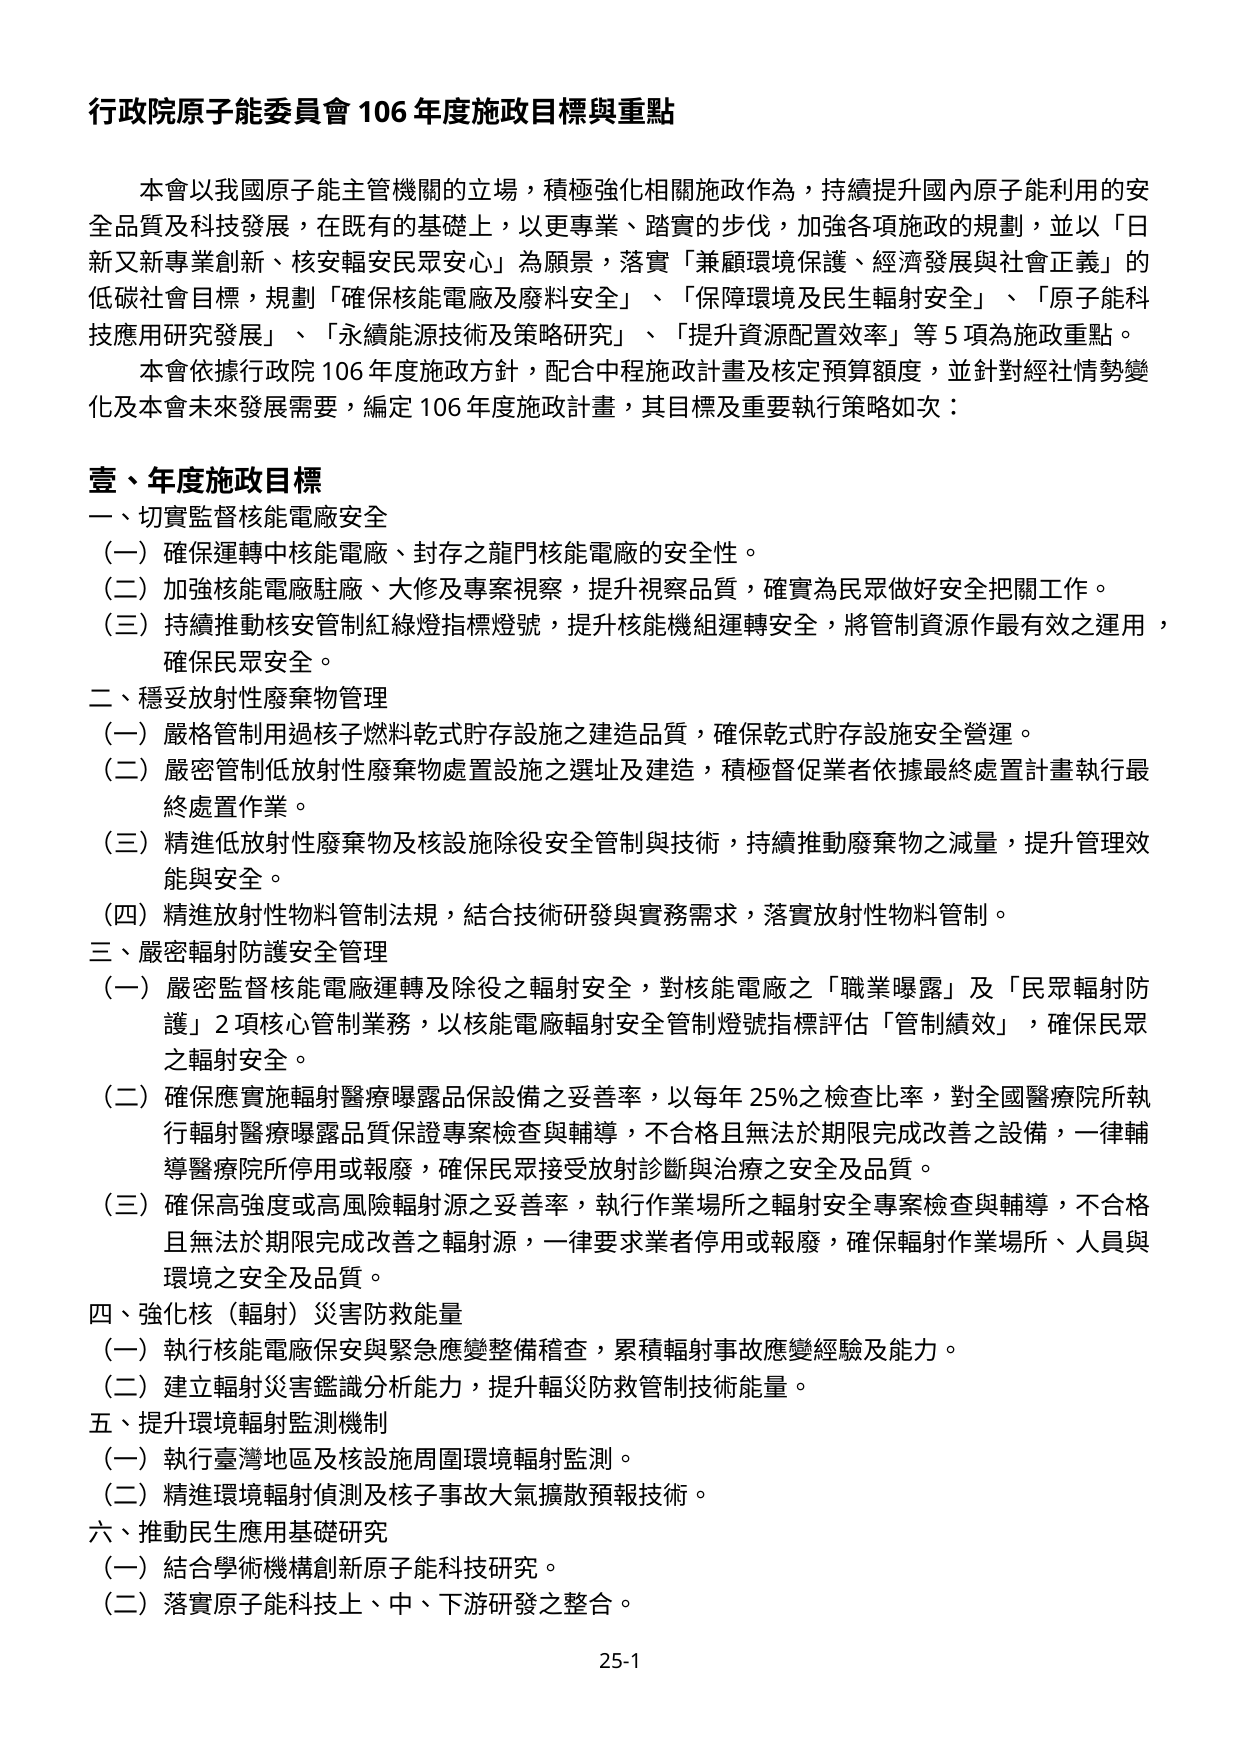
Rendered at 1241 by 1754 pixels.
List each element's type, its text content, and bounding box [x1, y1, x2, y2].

text （一）執行核能電廠保安與緊急應變整備稽查，累積輻射事故應變經驗及能力。 [89, 1331, 1152, 1367]
text （二）精進環境輻射偵測及核子事故大氣擴散預報技術。 [89, 1476, 1152, 1512]
text （一）執行臺灣地區及核設施周圍環境輻射監測。 [89, 1439, 1152, 1476]
text （二）落實原子能科技上、中、下游研發之整合。 [89, 1584, 1152, 1621]
text （三）確保高強度或高風險輻射源之妥善率，執行作業場所之輻射安全專案檢查與輔導，不合格且無法於期限完成改善之輻射源，一律要求業者停用或報廢，確保輻射作業場所、人員與環境之安全及品質。 [89, 1186, 1152, 1294]
text （二）建立輻射災害鑑識分析能力，提升輻災防救管制技術能量。 [89, 1367, 1152, 1403]
text （三）精進低放射性廢棄物及核設施除役安全管制與技術，持續推動廢棄物之減量，提升管理效能與安全。 [89, 823, 1152, 896]
text 六、推動民生應用基礎研究 [89, 1512, 1152, 1548]
text （一）結合學術機構創新原子能科技研究。 [89, 1548, 1152, 1584]
text 行政院原子能委員會106年度施政目標與重點 [89, 89, 1152, 131]
text （三）持續推動核安管制紅綠燈指標燈號，提升核能機組運轉安全，將管制資源作最有效之運用，確保民眾安全。 [89, 606, 1152, 678]
text （二）嚴密管制低放射性廢棄物處置設施之選址及建造，積極督促業者依據最終處置計畫執行最終處置作業。 [89, 751, 1152, 823]
text 二、穩妥放射性廢棄物管理 [89, 678, 1152, 714]
text （二）確保應實施輻射醫療曝露品保設備之妥善率，以每年25%之檢查比率，對全國醫療院所執行輻射醫療曝露品質保證專案檢查與輔導，不合格且無法於期限完成改善之設備，一律輔導醫療院所停用或報廢，確保民眾接受放射診斷與治療之安全及品質。 [89, 1077, 1152, 1186]
text （一）嚴格管制用過核子燃料乾式貯存設施之建造品質，確保乾式貯存設施安全營運。 [89, 714, 1152, 751]
text 本會以我國原子能主管機關的立場，積極強化相關施政作為，持續提升國內原子能利用的安全品質及科技發展，在既有的基礎上，以更專業、踏實的步伐，加強各項施政的規劃，並以「日新又新專業創新、核安輻安民眾安心」為願景，落實「兼顧環境保護、經濟發展與社會正義」的低碳社會目標，規劃「確保核能電廠及廢料安全」、「保障環境及民生輻射安全」、「原子能科技應用研究發展」、「永續能源技術及策略研究」、「提升資源配置效率」等5項為施政重點。 [89, 170, 1152, 351]
text 三、嚴密輻射防護安全管理 [89, 932, 1152, 968]
text 本會依據行政院106年度施政方針，配合中程施政計畫及核定預算額度，並針對經社情勢變化及本會未來發展需要，編定106年度施政計畫，其目標及重要執行策略如次： [89, 351, 1152, 424]
text 五、提升環境輻射監測機制 [89, 1403, 1152, 1439]
text 壹、年度施政目標 [89, 458, 1152, 500]
text （二）加強核能電廠駐廠、大修及專案視察，提升視察品質，確實為民眾做好安全把關工作。 [89, 569, 1152, 606]
text （一）嚴密監督核能電廠運轉及除役之輻射安全，對核能電廠之「職業曝露」及「民眾輻射防護」2項核心管制業務，以核能電廠輻射安全管制燈號指標評估「管制績效」，確保民眾之輻射安全。 [89, 968, 1152, 1077]
text 一、切實監督核能電廠安全 [89, 500, 1152, 533]
text 四、強化核（輻射）災害防救能量 [89, 1294, 1152, 1331]
text （一）確保運轉中核能電廠、封存之龍門核能電廠的安全性。 [89, 533, 1152, 569]
text （四）精進放射性物料管制法規，結合技術研發與實務需求，落實放射性物料管制。 [89, 896, 1152, 932]
